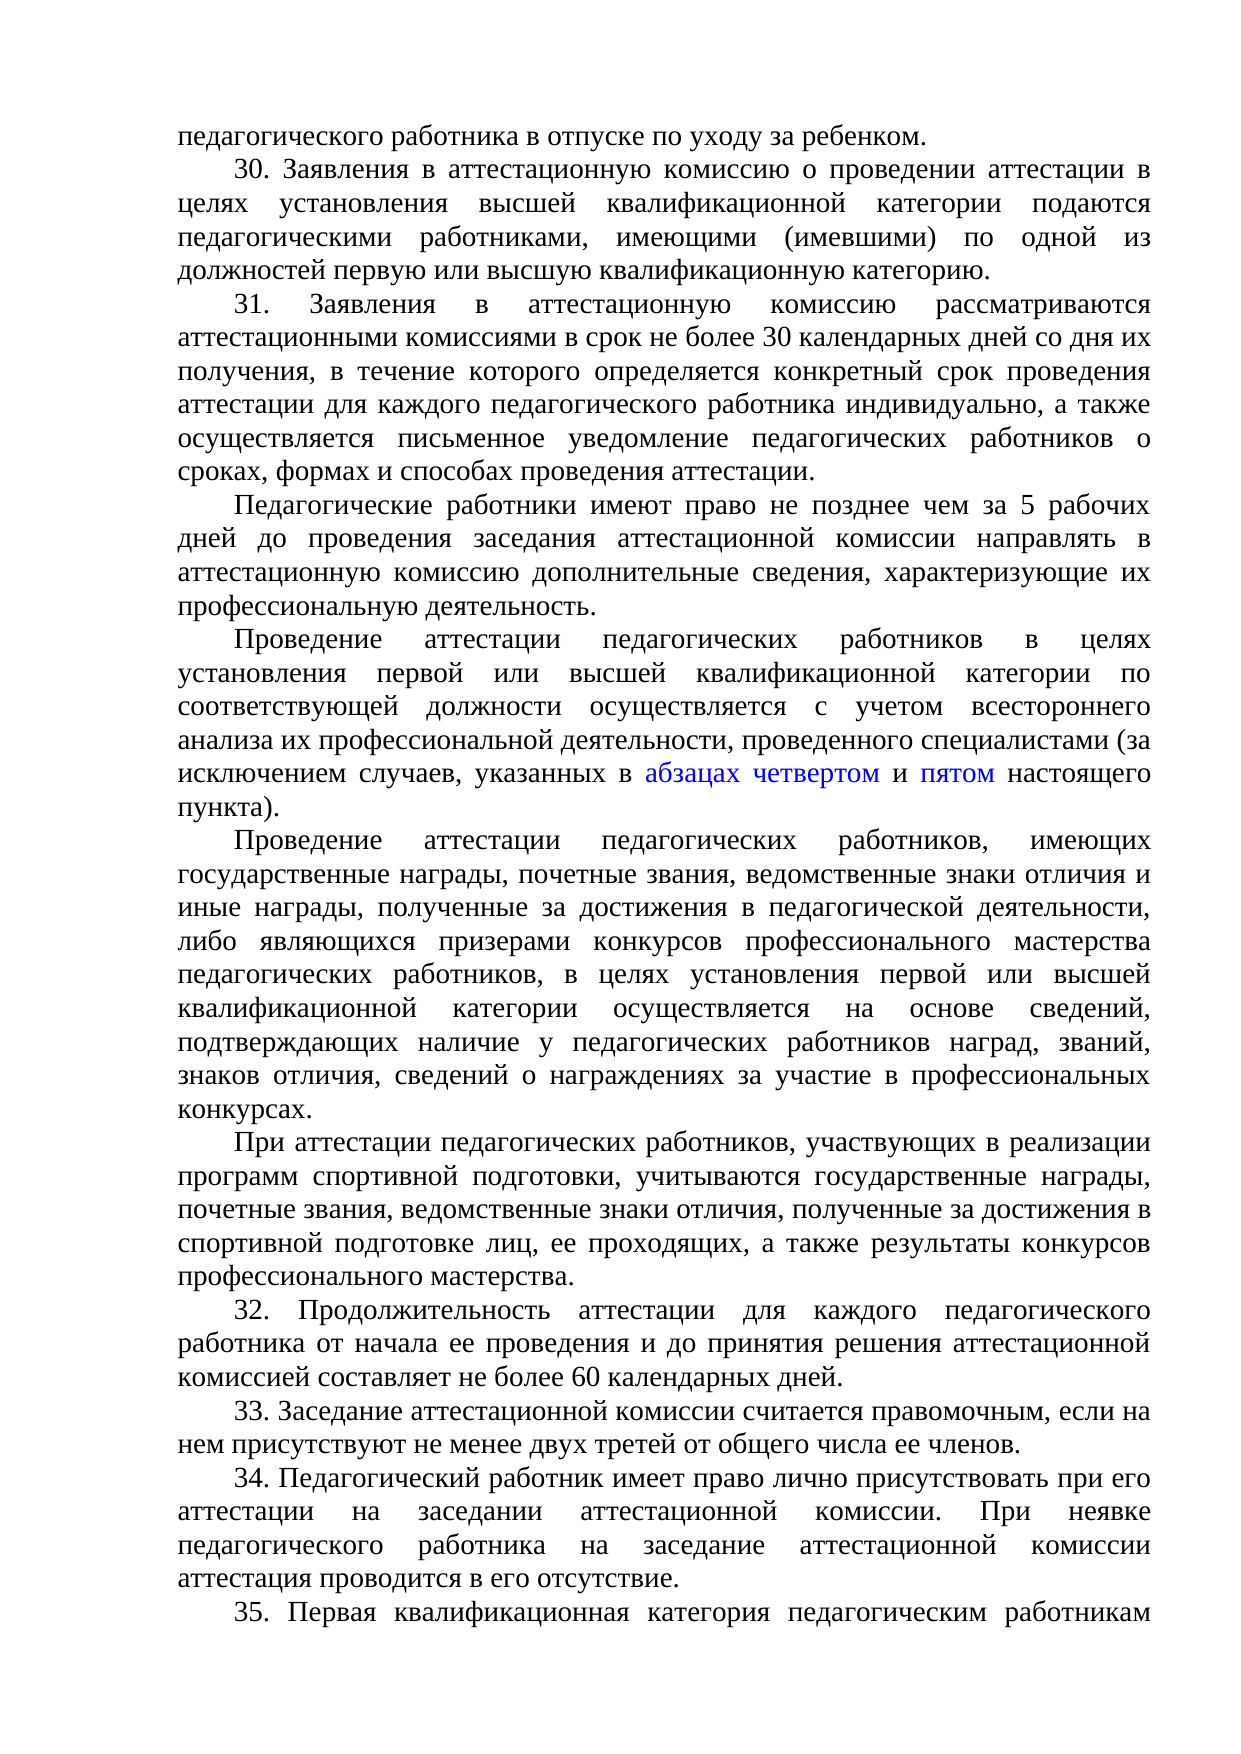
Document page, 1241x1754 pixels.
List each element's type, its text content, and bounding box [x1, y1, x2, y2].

text 31. Заявления в аттестационную комиссию рассматриваются аттестационными комиссиями в срок не более 30 календарных дней со дня их получения, в течение которого определяется конкретный срок проведения аттестации для каждого педагогического работника индивидуально, а также осуществляется письменное уведомление педагогических работников о сроках, формах и способах проведения аттестации. [177, 286, 1152, 487]
text Проведение аттестации педагогических работников в целях установления первой или высшей квалификационной категории по соответствующей должности осуществляется с учетом всестороннего анализа их профессиональной деятельности, проведенного специалистами (за исключением случаев, указанных в абзацах четвертом и пятом настоящего пункта). [177, 621, 1152, 822]
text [177, 118, 1152, 152]
text При аттестации педагогических работников, участвующих в реализации программ спортивной подготовки, учитываются государственные награды, почетные звания, ведомственные знаки отличия, полученные за достижения в спортивной подготовке лиц, ее проходящих, а также результаты конкурсов профессионального мастерства. [177, 1124, 1152, 1292]
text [177, 1594, 1152, 1627]
text 32. Продолжительность аттестации для каждого педагогического работника от начала ее проведения и до принятия решения аттестационной комиссией составляет не более 60 календарных дней. [177, 1292, 1152, 1393]
text 33. Заседание аттестационной комиссии считается правомочным, если на нем присутствуют не менее двух третей от общего числа ее членов. [177, 1393, 1152, 1460]
text Проведение аттестации педагогических работников, имеющих государственные награды, почетные звания, ведомственные знаки отличия и иные награды, полученные за достижения в педагогической деятельности, либо являющихся призерами конкурсов профессионального мастерства педагогических работников, в целях установления первой или высшей квалификационной категории осуществляется на основе сведений, подтверждающих наличие у педагогических работников наград, званий, знаков отличия, сведений о награждениях за участие в профессиональных конкурсах. [177, 822, 1152, 1124]
text 34. Педагогический работник имеет право лично присутствовать при его аттестации на заседании аттестационной комиссии. При неявке педагогического работника на заседание аттестационной комиссии аттестация проводится в его отсутствие. [177, 1460, 1152, 1594]
text 30. Заявления в аттестационную комиссию о проведении аттестации в целях установления высшей квалификационной категории подаются педагогическими работниками, имеющими (имевшими) по одной из должностей первую или высшую квалификационную категорию. [177, 152, 1152, 286]
text Педагогические работники имеют право не позднее чем за 5 рабочих дней до проведения заседания аттестационной комиссии направлять в аттестационную комиссию дополнительные сведения, характеризующие их профессиональную деятельность. [177, 487, 1152, 621]
